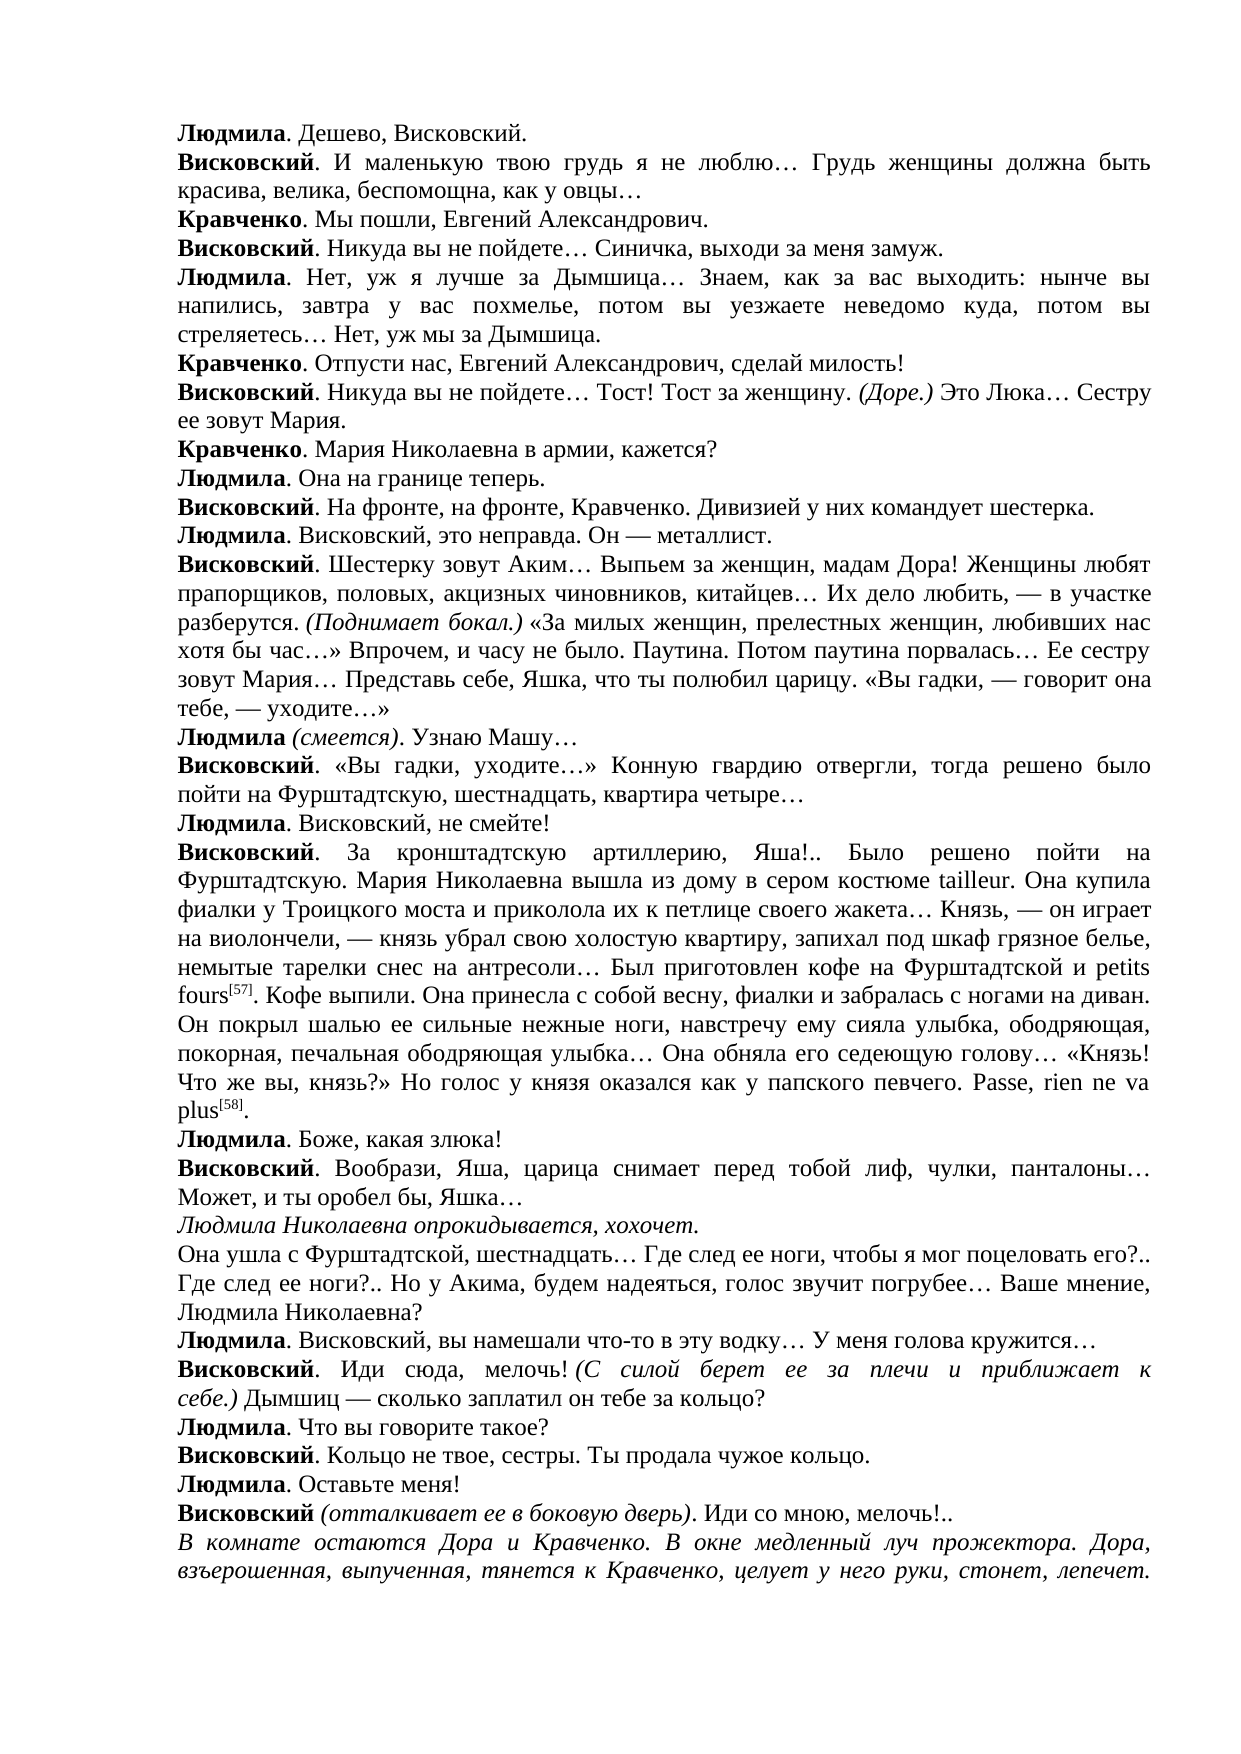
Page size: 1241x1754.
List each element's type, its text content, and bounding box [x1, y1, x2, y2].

text Людмила. Боже, какая злюка! [177, 1124, 1152, 1153]
text Кравченко. Отпусти нас, Евгений Александрович, сделай милость! [177, 348, 1152, 377]
text Кравченко. Мы пошли, Евгений Александрович. [177, 204, 1152, 233]
text Кравченко. Мария Николаевна в армии, кажется? [177, 434, 1152, 463]
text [177, 1527, 1152, 1584]
text Она ушла с Фурштадтской, шестнадцать… Где след ее ноги, чтобы я мог поцеловать его?.. Где след ее ноги?.. Но у Акима, будем надеяться, голос звучит погрубее… Ваше мнение, Людмила Николаевна? [177, 1239, 1152, 1326]
text Висковский. Шестерку зовут Аким… Выпьем за женщин, мадам Дора! Женщины любят прапорщиков, половых, акцизных чиновников, китайцев… Их дело любить, — в участке разберутся. (Поднимает бокал.) «За милых женщин, прелестных женщин, любивших нас хотя бы час…» Впрочем, и часу не было. Паутина. Потом паутина порвалась… Ее сестру зовут Мария… Представь себе, Яшка, что ты полюбил царицу. «Вы гадки, — говорит она тебе, — уходите…» [177, 549, 1152, 722]
text Висковский. На фронте, на фронте, Кравченко. Дивизией у них командует шестерка. [177, 492, 1152, 521]
text Людмила. Висковский, не смейте! [177, 808, 1152, 837]
text Висковский (отталкивает ее в боковую дверь). Иди со мною, мелочь!.. [177, 1498, 1152, 1527]
text Людмила. Что вы говорите такое? [177, 1412, 1152, 1441]
text Людмила. Нет, уж я лучше за Дымшица… Знаем, как за вас выходить: нынче вы напились, завтра у вас похмелье, потом вы уезжаете неведомо куда, потом вы стреляетесь… Нет, уж мы за Дымшица. [177, 262, 1152, 348]
text Висковский. И маленькую твою грудь я не люблю… Грудь женщины должна быть красива, велика, беспомощна, как у овцы… [177, 147, 1152, 204]
text Людмила. Она на границе теперь. [177, 463, 1152, 492]
text Людмила (смеется). Узнаю Машу… [177, 722, 1152, 751]
text Висковский. Иди сюда, мелочь! (С силой берет ее за плечи и приближает к себе.) Дымшиц — сколько заплатил он тебе за кольцо? [177, 1354, 1152, 1412]
text Людмила Николаевна опрокидывается, хохочет. [177, 1211, 1152, 1239]
text Людмила. Висковский, вы намешали что-то в эту водку… У меня голова кружится… [177, 1326, 1152, 1354]
text Висковский. За кронштадтскую артиллерию, Яша!.. Было решено пойти на Фурштадтскую. Мария Николаевна вышла из дому в сером костюме tailleur. Она купила фиалки у Троицкого моста и приколола их к петлице своего жакета… Князь, — он играет на виолончели, — князь убрал свою холостую квартиру, запихал под шкаф грязное белье, немытые тарелки снес на антресоли… Был приготовлен кофе на Фурштадтской и petits fours[57]. Кофе выпили. Она принесла с собой весну, фиалки и забралась с ногами на диван. Он покрыл шалью ее сильные нежные ноги, навстречу ему сияла улыбка, ободряющая, покорная, печальная ободряющая улыбка… Она обняла его седеющую голову… «Князь! Что же вы, князь?» Но голос у князя оказался как у папского певчего. Раssе, rien ne va plus[58]. [177, 837, 1152, 1124]
text Людмила. Висковский, это неправда. Он — металлист. [177, 521, 1152, 549]
text Висковский. «Вы гадки, уходите…» Конную гвардию отвергли, тогда решено было пойти на Фурштадтскую, шестнадцать, квартира четыре… [177, 751, 1152, 808]
text Людмила. Дешево, Висковский. [177, 118, 1152, 147]
text Висковский. Никуда вы не пойдете… Тост! Тост за женщину. (Доре.) Это Люка… Сестру ее зовут Мария. [177, 377, 1152, 434]
text Висковский. Вообрази, Яша, царица снимает перед тобой лиф, чулки, панталоны… Может, и ты оробел бы, Яшка… [177, 1153, 1152, 1211]
text Висковский. Кольцо не твое, сестры. Ты продала чужое кольцо. [177, 1441, 1152, 1469]
text Висковский. Никуда вы не пойдете… Синичка, выходи за меня замуж. [177, 233, 1152, 262]
text Людмила. Оставьте меня! [177, 1469, 1152, 1498]
